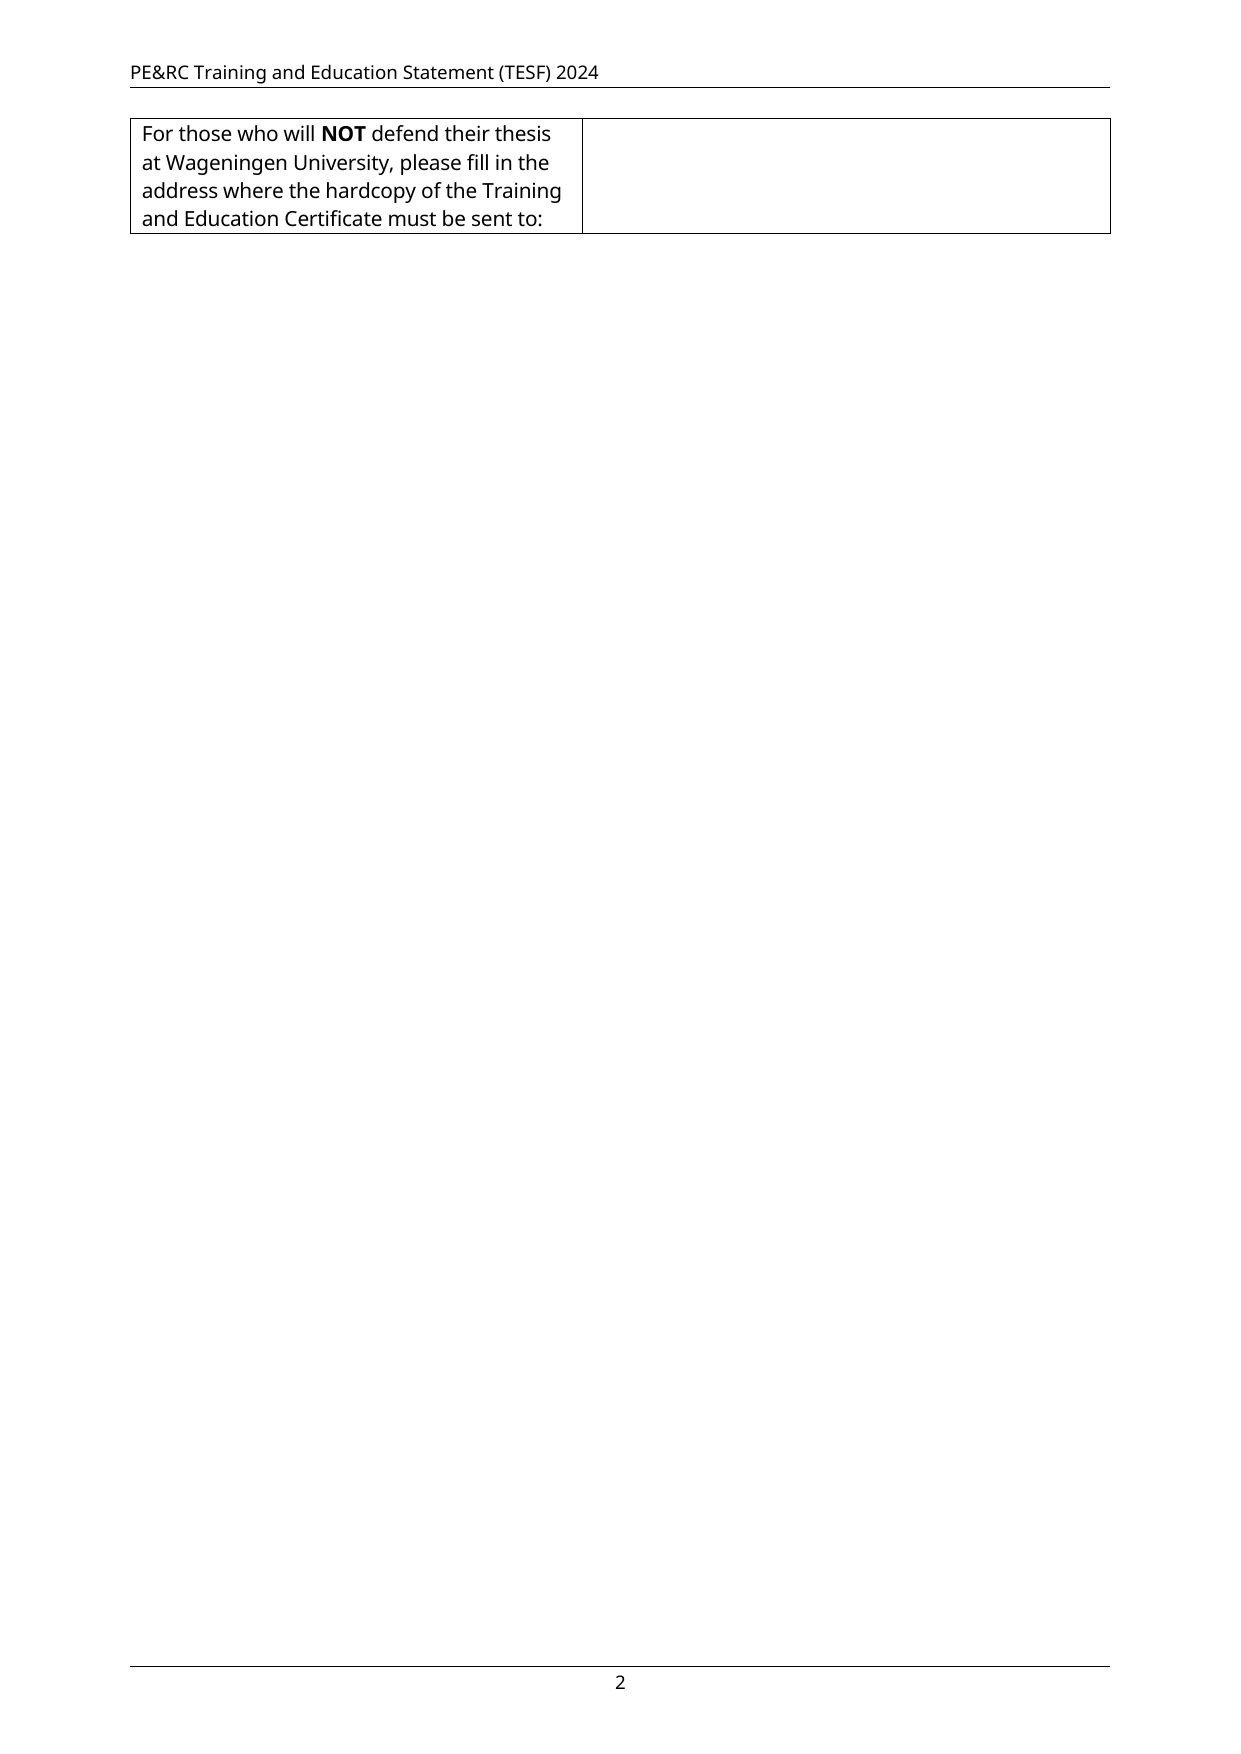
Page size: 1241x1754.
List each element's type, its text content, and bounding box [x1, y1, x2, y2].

table_header For those who will NOT defend their thesis at Wageningen University, please fill in the address where the hardcopy of the Training and Education Certificate must be sent to: [131, 119, 582, 233]
table_header [583, 119, 1110, 233]
